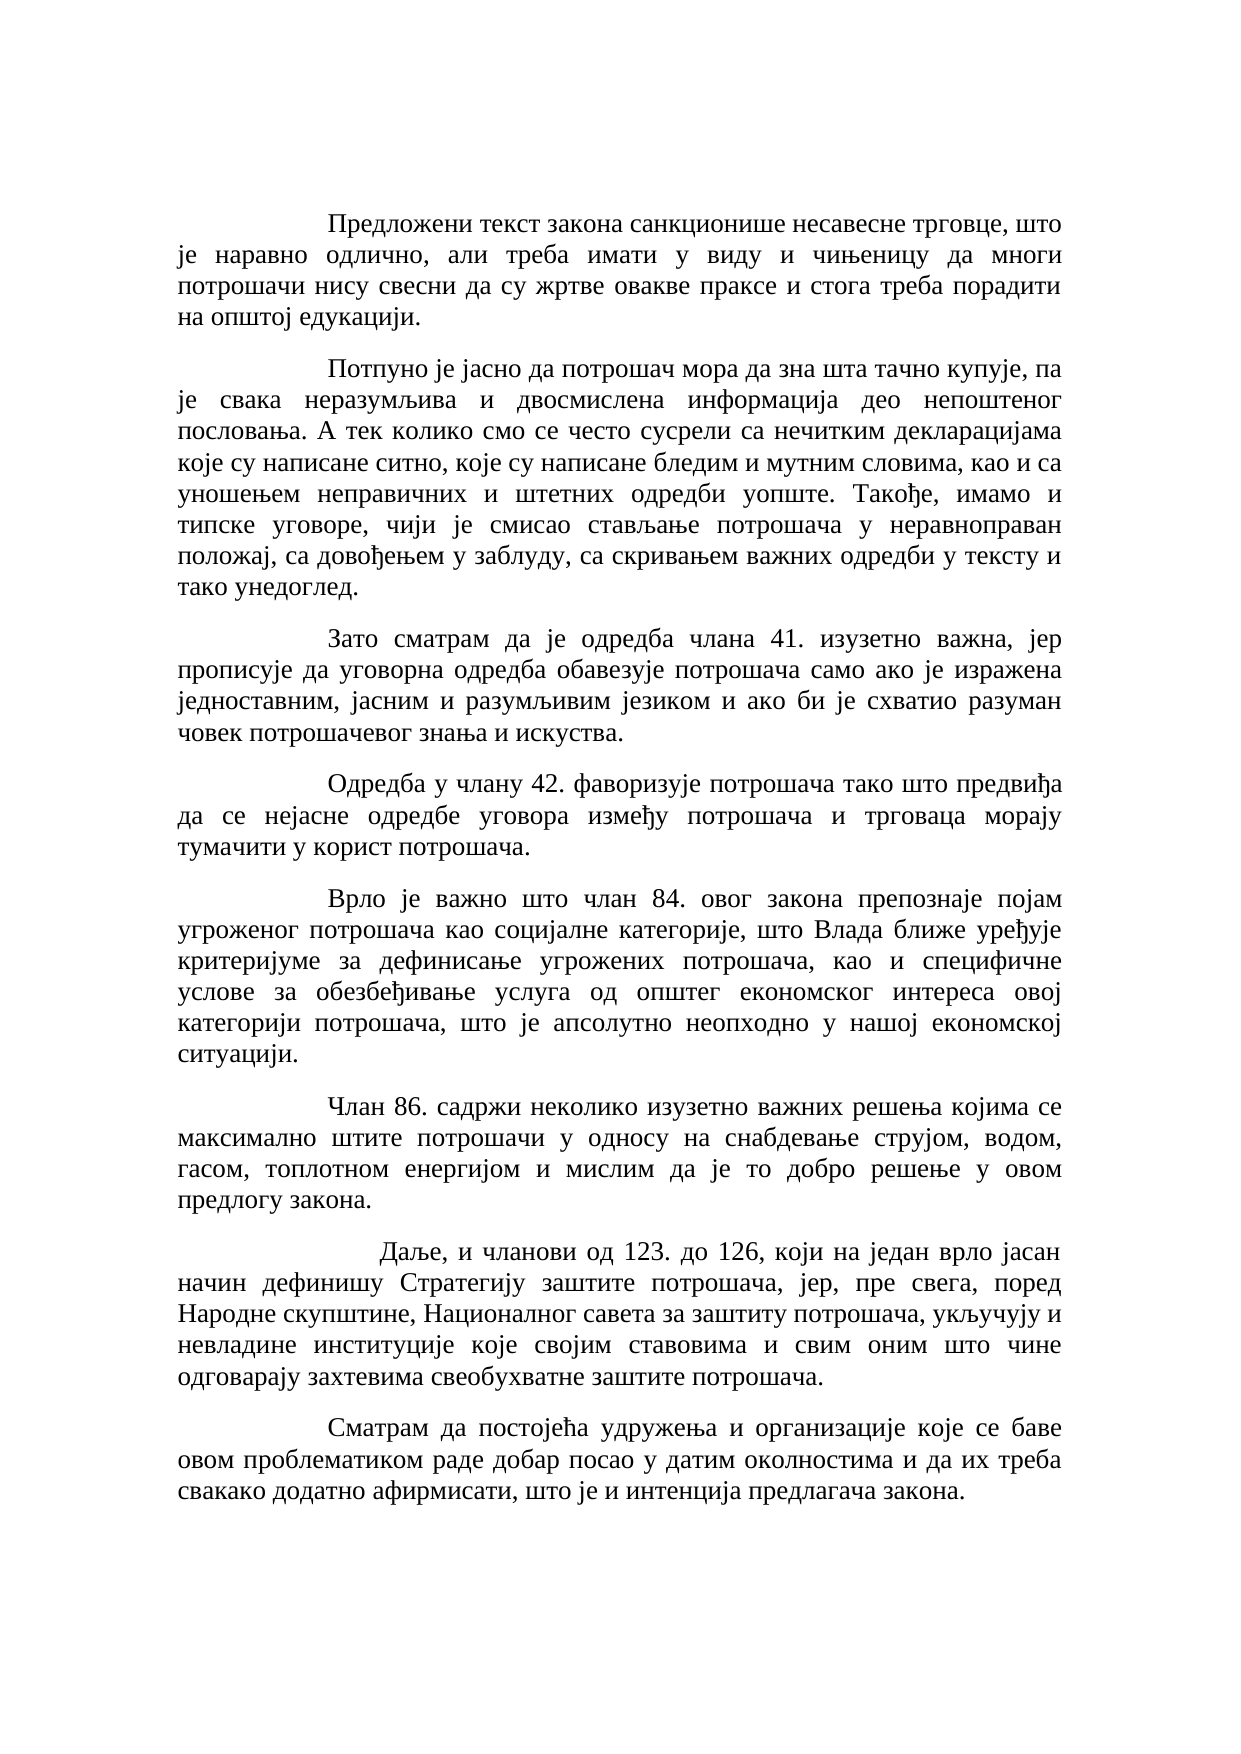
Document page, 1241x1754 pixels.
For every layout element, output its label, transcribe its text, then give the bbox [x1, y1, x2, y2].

text Врло је важно што члан 84. овог закона препознаје појам угроженог потрошача као социјалне категорије, што Влада ближе уређује критеријуме за дефинисање угрожених потрошача, као и специфичне услове за обезбеђивање услуга од општег економског интереса овој категорији потрошача, што је апсолутно неопходно у нашој економској ситуацији. [177, 882, 1063, 1069]
text Потпуно је јасно да потрошач мора да зна шта тачно купује, па је свака неразумљива и двосмислена информација део непоштеног пословања. А тек колико смо се често сусрели са нечитким декларацијама које су написане ситно, које су написане бледим и мутним словима, као и са уношењем неправичних и штетних одредби уопште. Такође, имамо и типске уговоре, чији је смисао стављање потрошача у неравноправан положај, са довођењем у заблуду, са скривањем важних одредби у тексту и тако унедоглед. [177, 352, 1063, 601]
text Одредба у члану 42. фаворизује потрошача тако што предвиђа да се нејасне одредбе уговора између потрошача и трговаца морају тумачити у корист потрошача. [177, 768, 1063, 861]
text Предложени текст закона санкционише несавесне трговце, што је наравно одлично, али треба имати у виду и чињеницу да многи потрошачи нису свесни да су жртве овакве праксе и стога треба порадити на општој едукацији. [177, 207, 1063, 331]
text Даље, и чланови од 123. до 126, који на један врло јасан начин дефинишу Стратегију заштите потрошача, јер, пре свега, поред Народне скупштине, Националног савета за заштиту потрошача, укључују и невладине институције које својим ставовима и свим оним што чине одговарају захтевима свеобухватне заштите потрошача. [177, 1235, 1063, 1391]
text Сматрам да постојећа удружења и организације које се баве овом проблематиком раде добар посао у датим околностима и да их треба свакако додатно афирмисати, што је и интенција предлагача закона. [177, 1412, 1063, 1505]
text Члан 86. садржи неколико изузетно важних решења којима се максимално штите потрошачи у односу на снабдевање струјом, водом, гасом, топлотном енергијом и мислим да је то добро решење у овом предлогу закона. [177, 1089, 1063, 1214]
text Зато сматрам да је одредба члана 41. изузетно важна, јер прописује да уговорна одредба обавезује потрошача само ако је изражена једноставним, јасним и разумљивим језиком и ако би је схватио разуман човек потрошачевог знања и искуства. [177, 622, 1063, 747]
